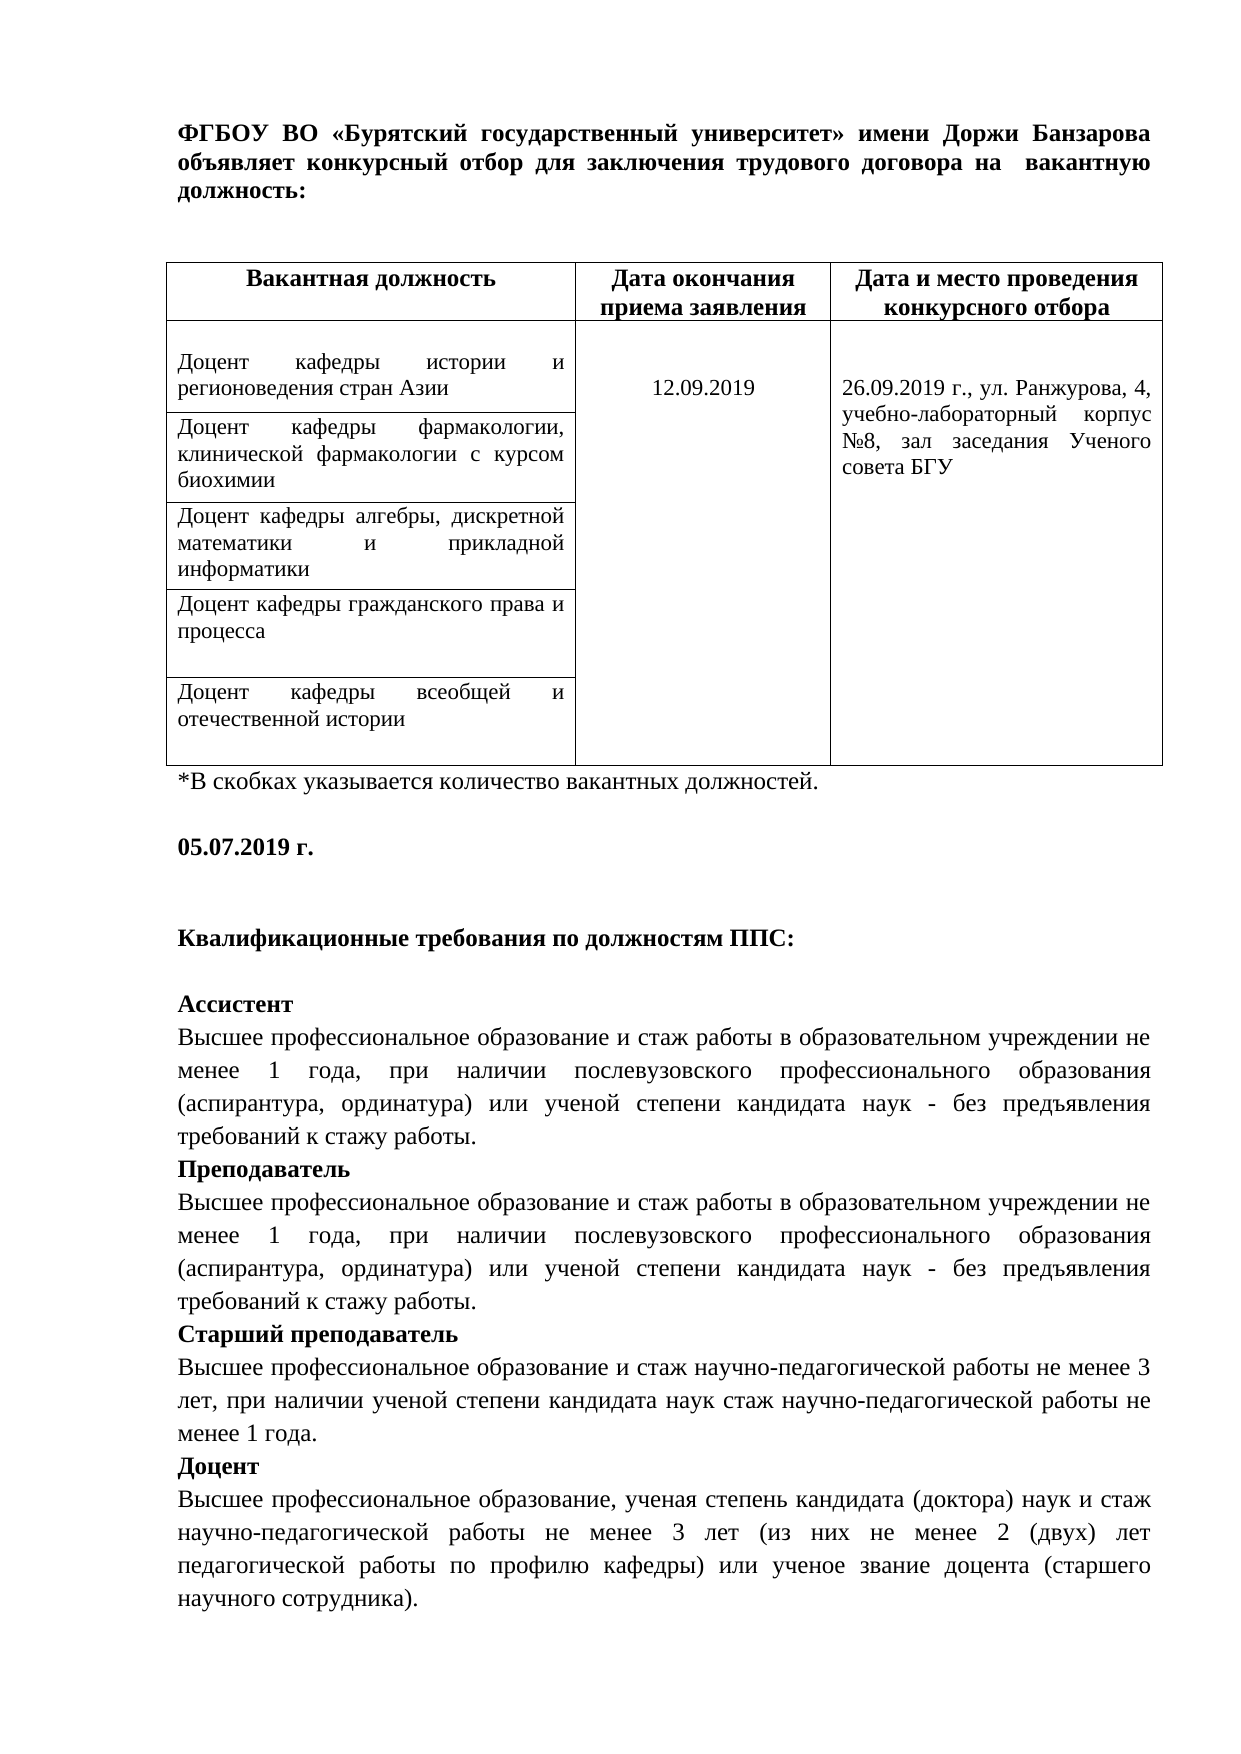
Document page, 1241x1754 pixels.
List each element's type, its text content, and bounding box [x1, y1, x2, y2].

text Квалификационные требования по должностям ППС: [177, 923, 1152, 951]
text Доцент [177, 1451, 1152, 1480]
table_cell Доцент кафедры алгебры, дискретной математики и прикладной информатики [167, 503, 575, 589]
text Старший преподаватель [177, 1319, 1152, 1348]
text *В скобках указывается количество вакантных должностей. [177, 766, 1152, 795]
text Высшее профессиональное образование и стаж работы в образовательном учреждении не менее 1 года, при наличии послевузовского профессионального образования (аспирантура, ординатура) или ученой степени кандидата наук - без предъявления требований к стажу работы. [177, 1187, 1152, 1314]
text ФГБОУ ВО «Бурятский государственный университет» имени Доржи Банзарова объявляет конкурсный отбор для заключения трудового договора на вакантную должность: [177, 118, 1152, 204]
table_cell Доцент кафедры гражданского права и процесса [167, 590, 575, 677]
text Высшее профессиональное образование, ученая степень кандидата (доктора) наук и стаж научно-педагогической работы не менее 3 лет (из них не менее 2 (двух) лет педагогической работы по профилю кафедры) или ученое звание доцента (старшего научного сотрудника). [177, 1484, 1152, 1612]
table_cell 12.09.2019 [576, 321, 830, 765]
table_cell Доцент кафедры истории и регионоведения стран Азии [167, 321, 575, 412]
text Ассистент [177, 989, 1152, 1017]
text Высшее профессиональное образование и стаж научно-педагогической работы не менее 3 лет, при наличии ученой степени кандидата наук стаж научно-педагогической работы не менее 1 года. [177, 1352, 1152, 1447]
table_cell Доцент кафедры всеобщей и отечественной истории [167, 678, 575, 765]
table_header Дата окончания приема заявления [576, 263, 830, 320]
text Преподаватель [177, 1154, 1152, 1182]
table_cell 26.09.2019 г., ул. Ранжурова, 4, учебно-лабораторный корпус №8, зал заседания Ученого совета БГУ [831, 321, 1162, 765]
table_header Дата и место проведения конкурсного отбора [831, 263, 1162, 320]
text Высшее профессиональное образование и стаж работы в образовательном учреждении не менее 1 года, при наличии послевузовского профессионального образования (аспирантура, ординатура) или ученой степени кандидата наук - без предъявления требований к стажу работы. [177, 1022, 1152, 1149]
table_cell Доцент кафедры фармакологии, клинической фармакологии с курсом биохимии [167, 413, 575, 502]
table_header Вакантная должность [167, 263, 575, 320]
text 05.07.2019 г. [177, 832, 1152, 861]
